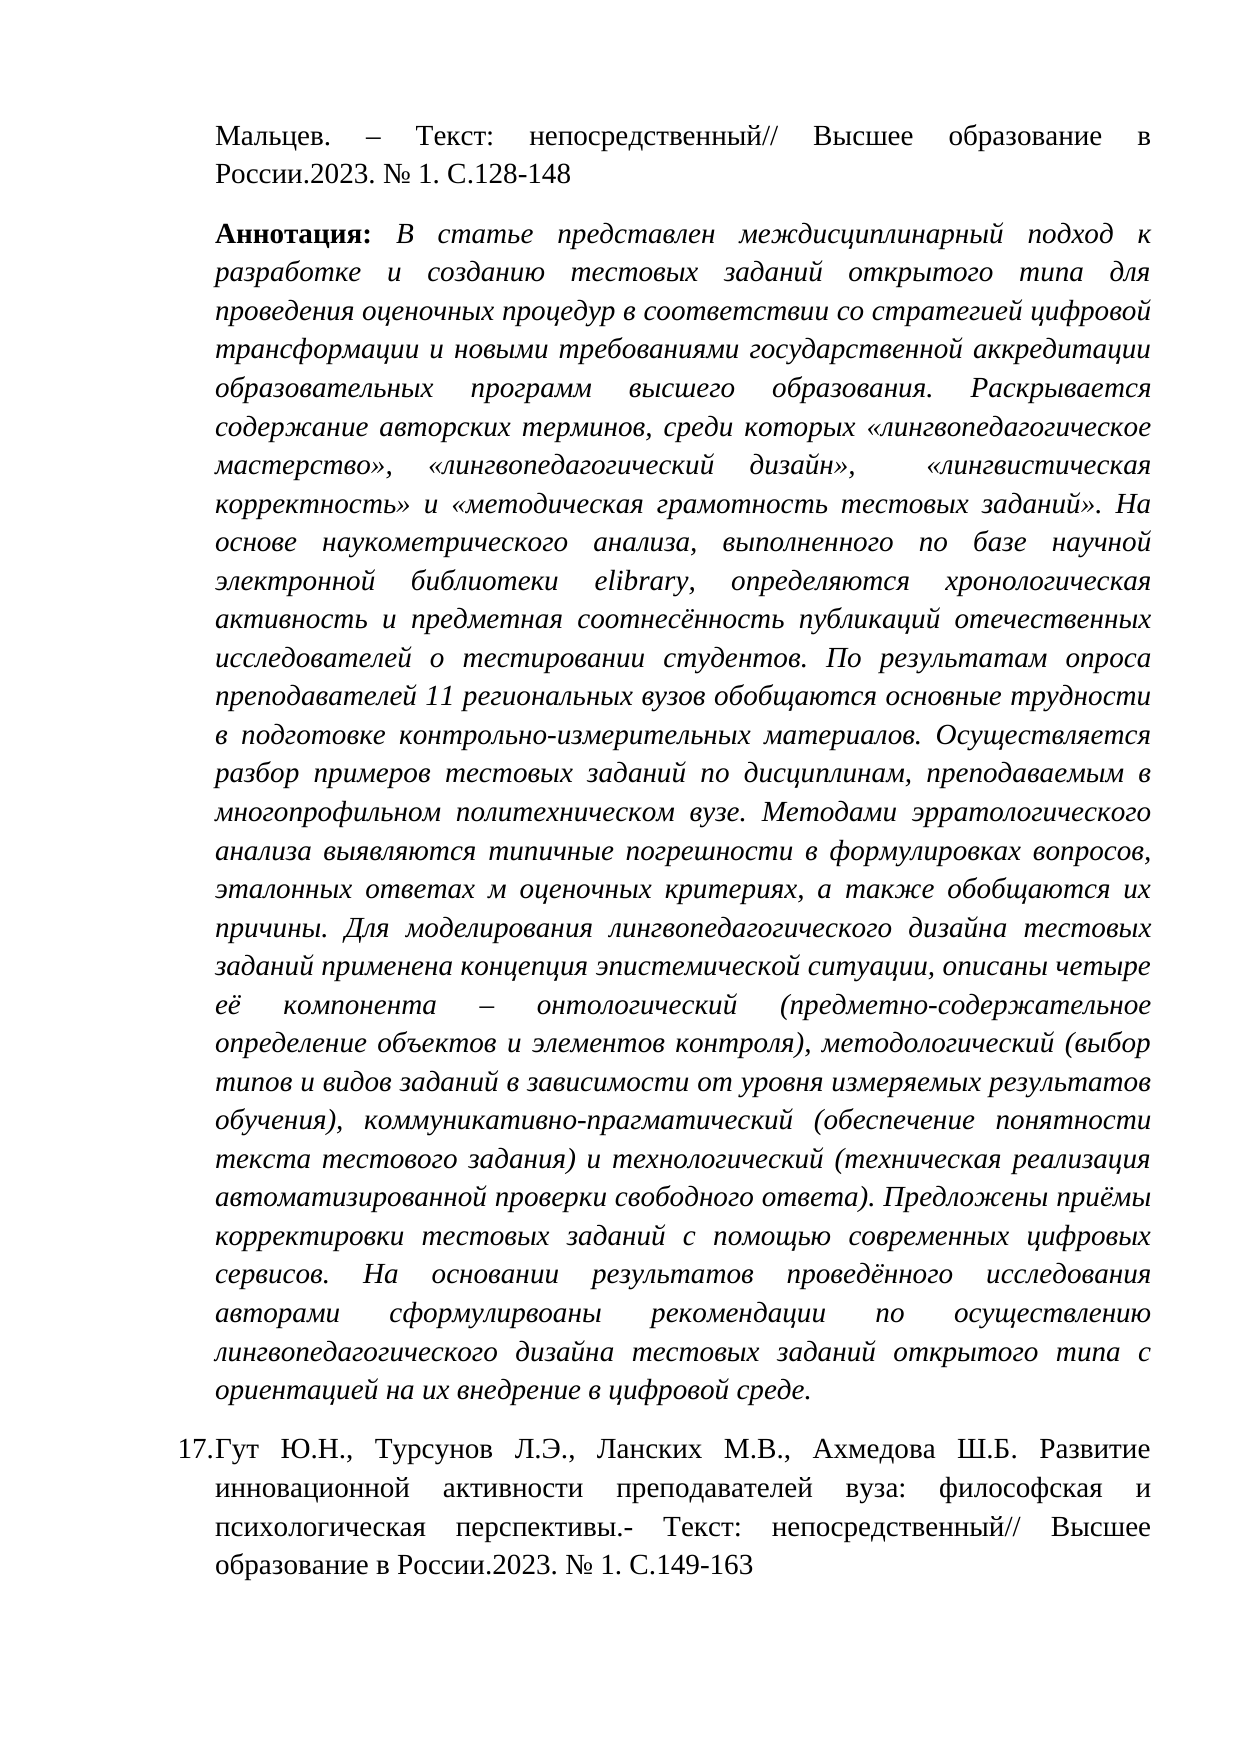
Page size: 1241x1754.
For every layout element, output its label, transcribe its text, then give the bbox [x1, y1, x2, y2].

list Гут Ю.Н., Турсунов Л.Э., Ланских М.В., Ахмедова Ш.Б. Развитие инновационной активности преподавателей вуза: философская и психологическая перспективы.- Текст: непосредственный// Высшее образование в России.2023. № 1. С.149-163 [177, 1432, 1152, 1581]
text Аннотация: В статье представлен междисциплинарный подход к разработке и созданию тестовых заданий открытого типа для проведения оценочных процедур в соответствии со стратегией цифровой трансформации и новыми требованиями государственной аккредитации образовательных программ высшего образования. Раскрывается содержание авторских терминов, среди которых «лингвопедагогическое мастерство», «лингвопедагогический дизайн», «лингвистическая корректность» и «методическая грамотность тестовых заданий». На основе наукометрического анализа, выполненного по базе научной электронной библиотеки elibrary, определяются хронологическая активность и предметная соотнесённость публикаций отечественных исследователей о тестировании студентов. По результатам опроса преподавателей 11 региональных вузов обобщаются основные трудности в подготовке контрольно-измерительных материалов. Осуществляется разбор примеров тестовых заданий по дисциплинам, преподаваемым в многопрофильном политехническом вузе. Методами эрратологического анализа выявляются типичные погрешности в формулировках вопросов, эталонных ответах м оценочных критериях, а также обобщаются их причины. Для моделирования лингвопедагогического дизайна тестовых заданий применена концепция эпистемической ситуации, описаны четыре её компонента – онтологический (предметно-содержательное определение объектов и элементов контроля), методологический (выбор типов и видов заданий в зависимости от уровня измеряемых результатов обучения), коммуникативно-прагматический (обеспечение понятности текста тестового задания) и технологический (техническая реализация автоматизированной проверки свободного ответа). Предложены приёмы корректировки тестовых заданий с помощью современных цифровых сервисов. На основании результатов проведённого исследования авторами сформулирвоаны рекомендации по осуществлению лингвопедагогического дизайна тестовых заданий открытого типа с ориентацией на их внедрение в цифровой среде. [215, 216, 1152, 1406]
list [177, 118, 1152, 190]
